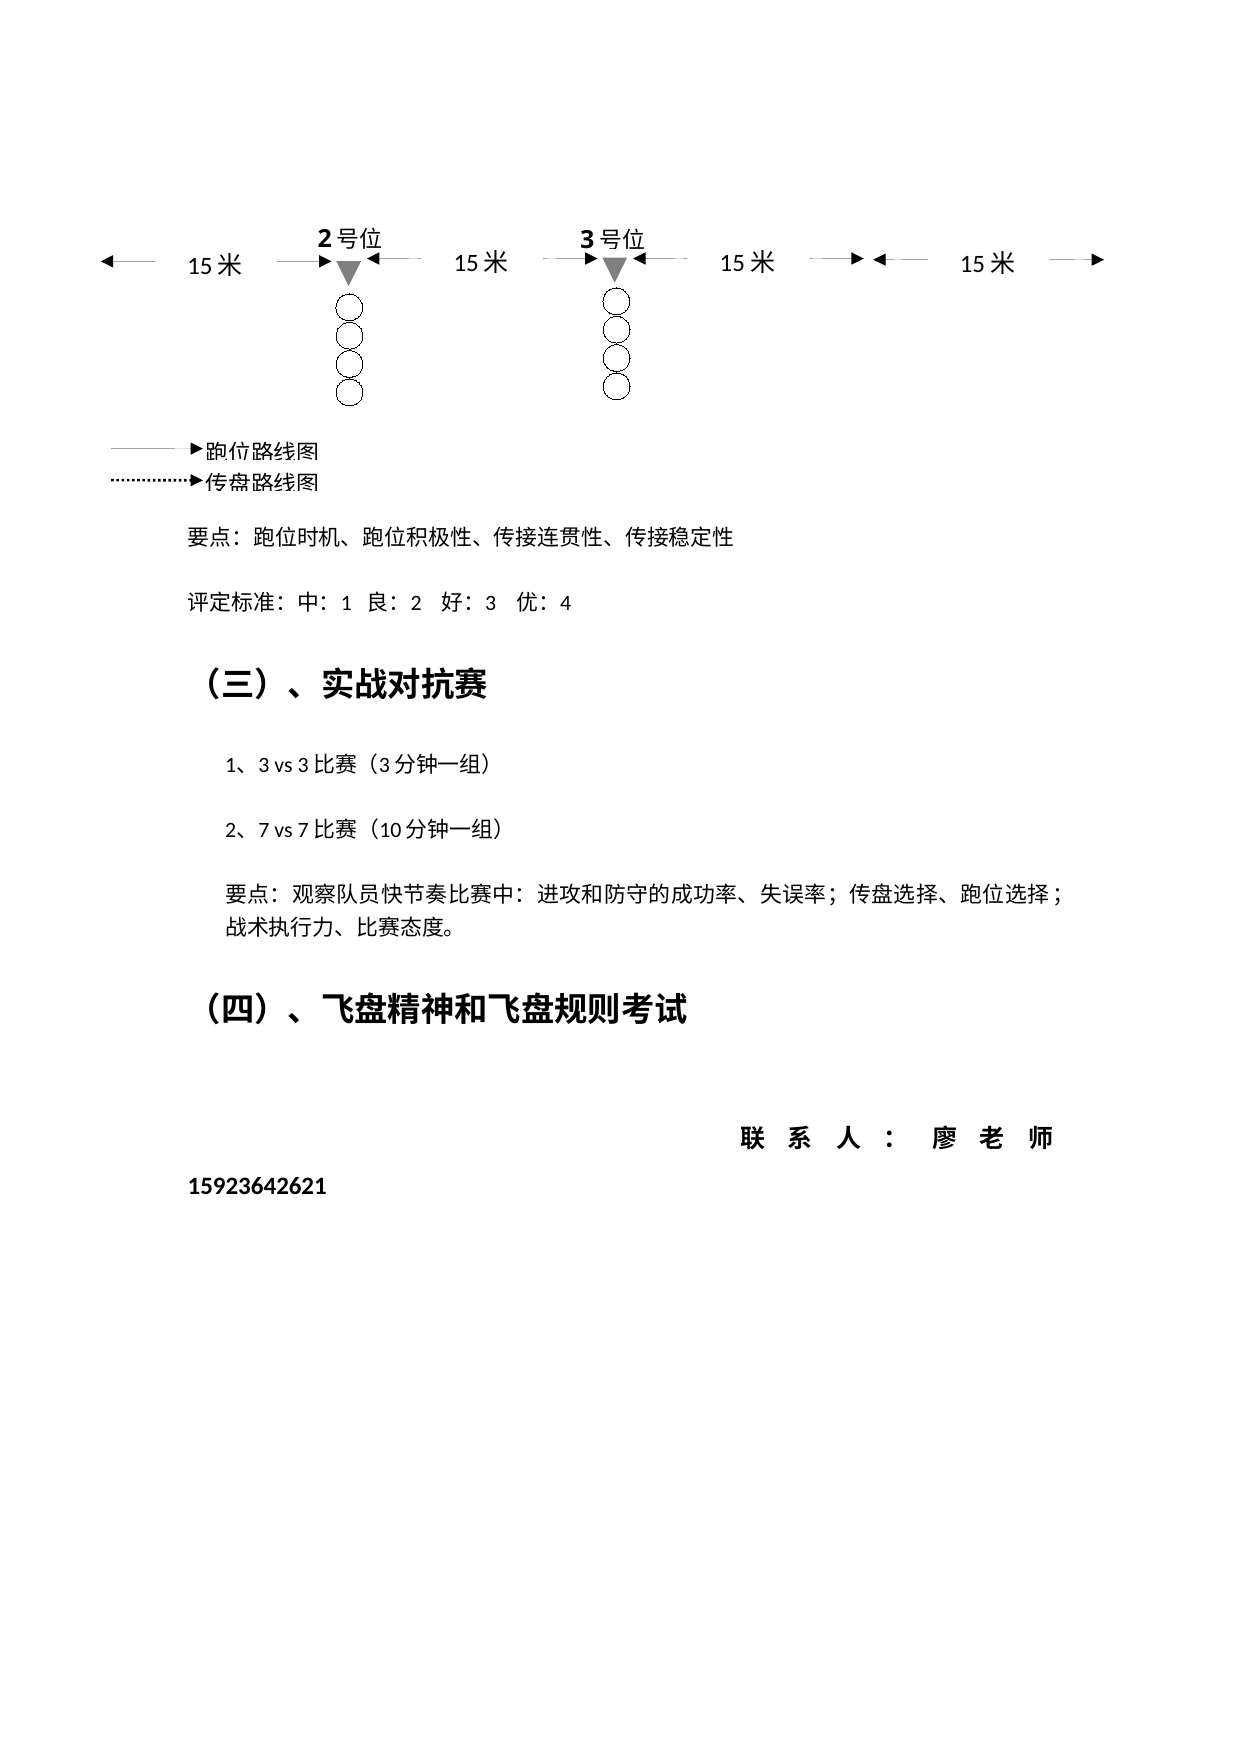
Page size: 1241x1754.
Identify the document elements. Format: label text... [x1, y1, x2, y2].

text （三）、实战对抗赛 [187, 649, 1053, 714]
text 评定标准：中：1 良：2 好：3 优：4 [187, 584, 1053, 617]
text 联系人：廖老师 15923642621 [187, 1104, 1053, 1202]
list 1、3 vs 3比赛（3分钟一组） [225, 747, 1053, 779]
list 2、7 vs 7 比赛（10分钟一组） [225, 812, 1053, 844]
text （四）、飞盘精神和飞盘规则考试 [187, 974, 1053, 1039]
list 要点：观察队员快节奏比赛中：进攻和防守的成功率、失误率；传盘选择、跑位选择；战术执行力、比赛态度。 [225, 877, 1053, 942]
text 要点：跑位时机、跑位积极性、传接连贯性、传接稳定性 [187, 519, 1053, 552]
